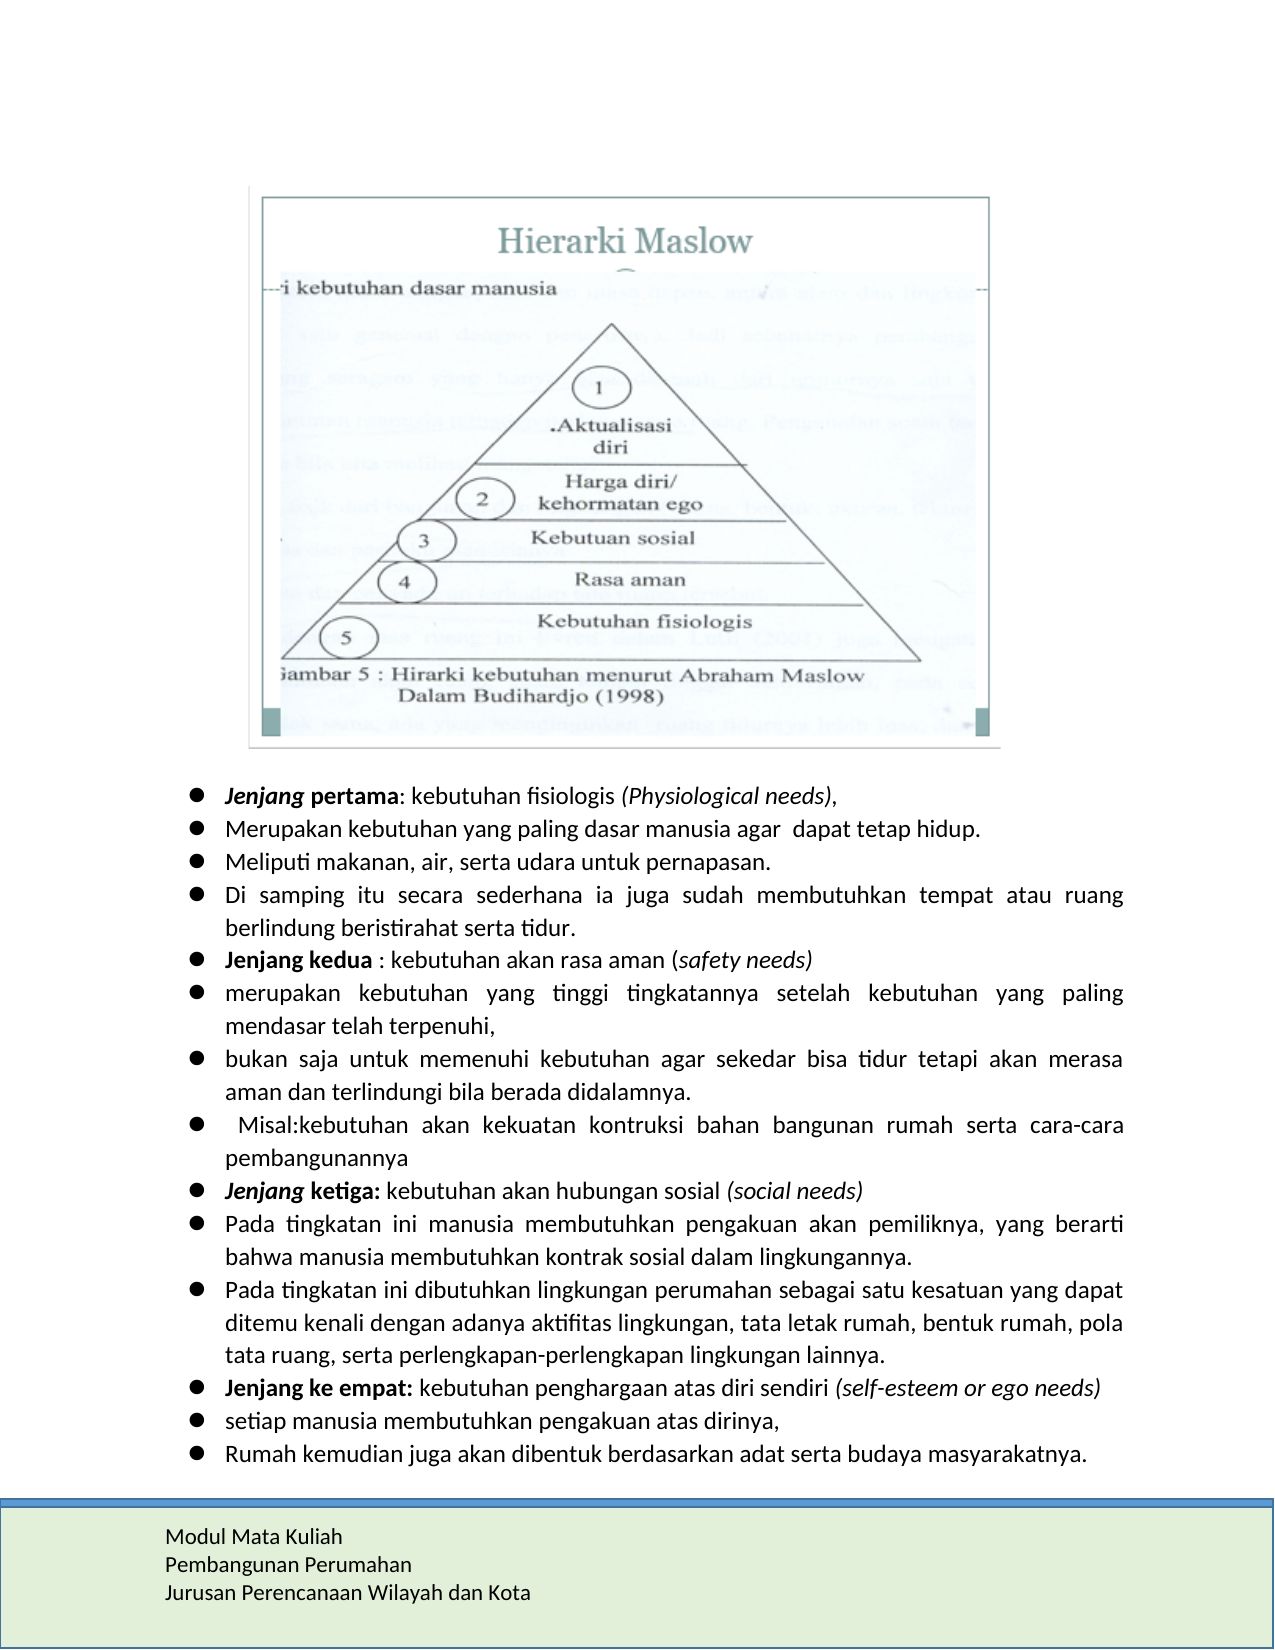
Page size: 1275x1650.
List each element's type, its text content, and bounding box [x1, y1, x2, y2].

list Di samping itu secara sederhana ia juga sudah membutuhkan tempat atau ruang berlindung beristirahat serta tidur. [187, 879, 1125, 942]
picture [248, 186, 1001, 749]
list merupakan kebutuhan yang tinggi tingkatannya setelah kebutuhan yang paling mendasar telah terpenuhi, [187, 977, 1125, 1041]
list Merupakan kebutuhan yang paling dasar manusia agar dapat tetap hidup. [187, 813, 1125, 843]
list Jenjang ke empat: kebutuhan penghargaan atas diri sendiri (self-esteem or ego needs) [187, 1372, 1125, 1403]
list Pada tingkatan ini manusia membutuhkan pengakuan akan pemiliknya, yang berarti bahwa manusia membutuhkan kontrak sosial dalam lingkungannya. [187, 1208, 1125, 1271]
list Jenjang pertama: kebutuhan fisiologis (Physiological needs), [187, 780, 1125, 811]
list setiap manusia membutuhkan pengakuan atas dirinya, [187, 1405, 1125, 1436]
list Meliputi makanan, air, serta udara untuk pernapasan. [187, 846, 1125, 876]
list Pada tingkatan ini dibutuhkan lingkungan perumahan sebagai satu kesatuan yang dapat ditemu kenali dengan adanya aktifitas lingkungan, tata letak rumah, bentuk rumah, pola tata ruang, serta perlengkapan-perlengkapan lingkungan lainnya. [187, 1274, 1125, 1370]
list Jenjang ketiga: kebutuhan akan hubungan sosial (social needs) [187, 1175, 1125, 1206]
list Jenjang kedua : kebutuhan akan rasa aman (safety needs) [187, 944, 1125, 975]
list Misal:kebutuhan akan kekuatan kontruksi bahan bangunan rumah serta cara-cara pembangunannya [187, 1109, 1125, 1173]
list bukan saja untuk memenuhi kebutuhan agar sekedar bisa tidur tetapi akan merasa aman dan terlindungi bila berada didalamnya. [187, 1043, 1125, 1107]
list Rumah kemudian juga akan dibentuk berdasarkan adat serta budaya masyarakatnya. [187, 1438, 1125, 1469]
